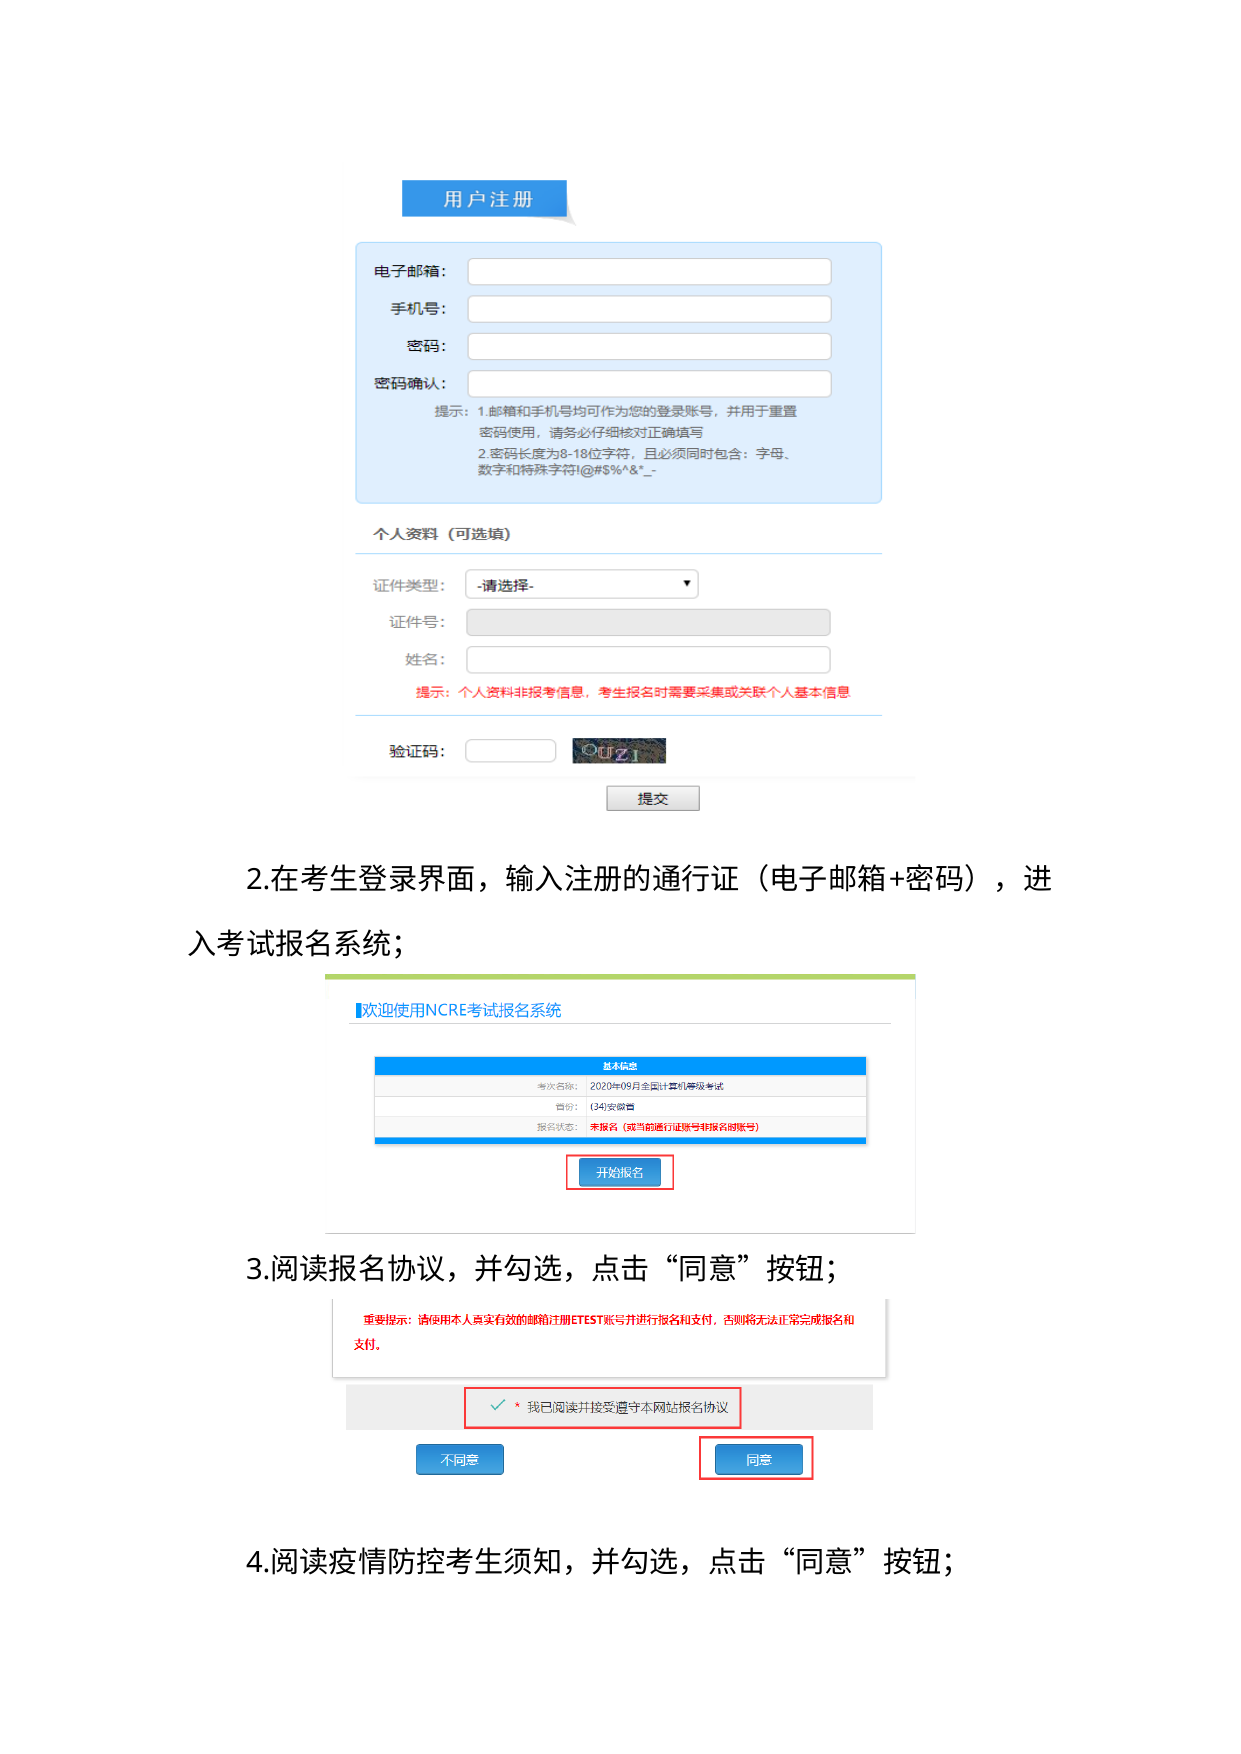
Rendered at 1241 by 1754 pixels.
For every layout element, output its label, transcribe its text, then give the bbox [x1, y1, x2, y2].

text 4.阅读疫情防控考生须知，并勾选，点击“同意”按钮； [187, 1527, 1053, 1592]
picture [325, 974, 916, 1234]
picture [325, 1299, 916, 1501]
picture [325, 162, 916, 818]
text 3.阅读报名协议，并勾选，点击“同意”按钮； [187, 1234, 1053, 1299]
text 2.在考生登录界面，输入注册的通行证（电子邮箱+密码），进入考试报名系统； [187, 844, 1053, 974]
